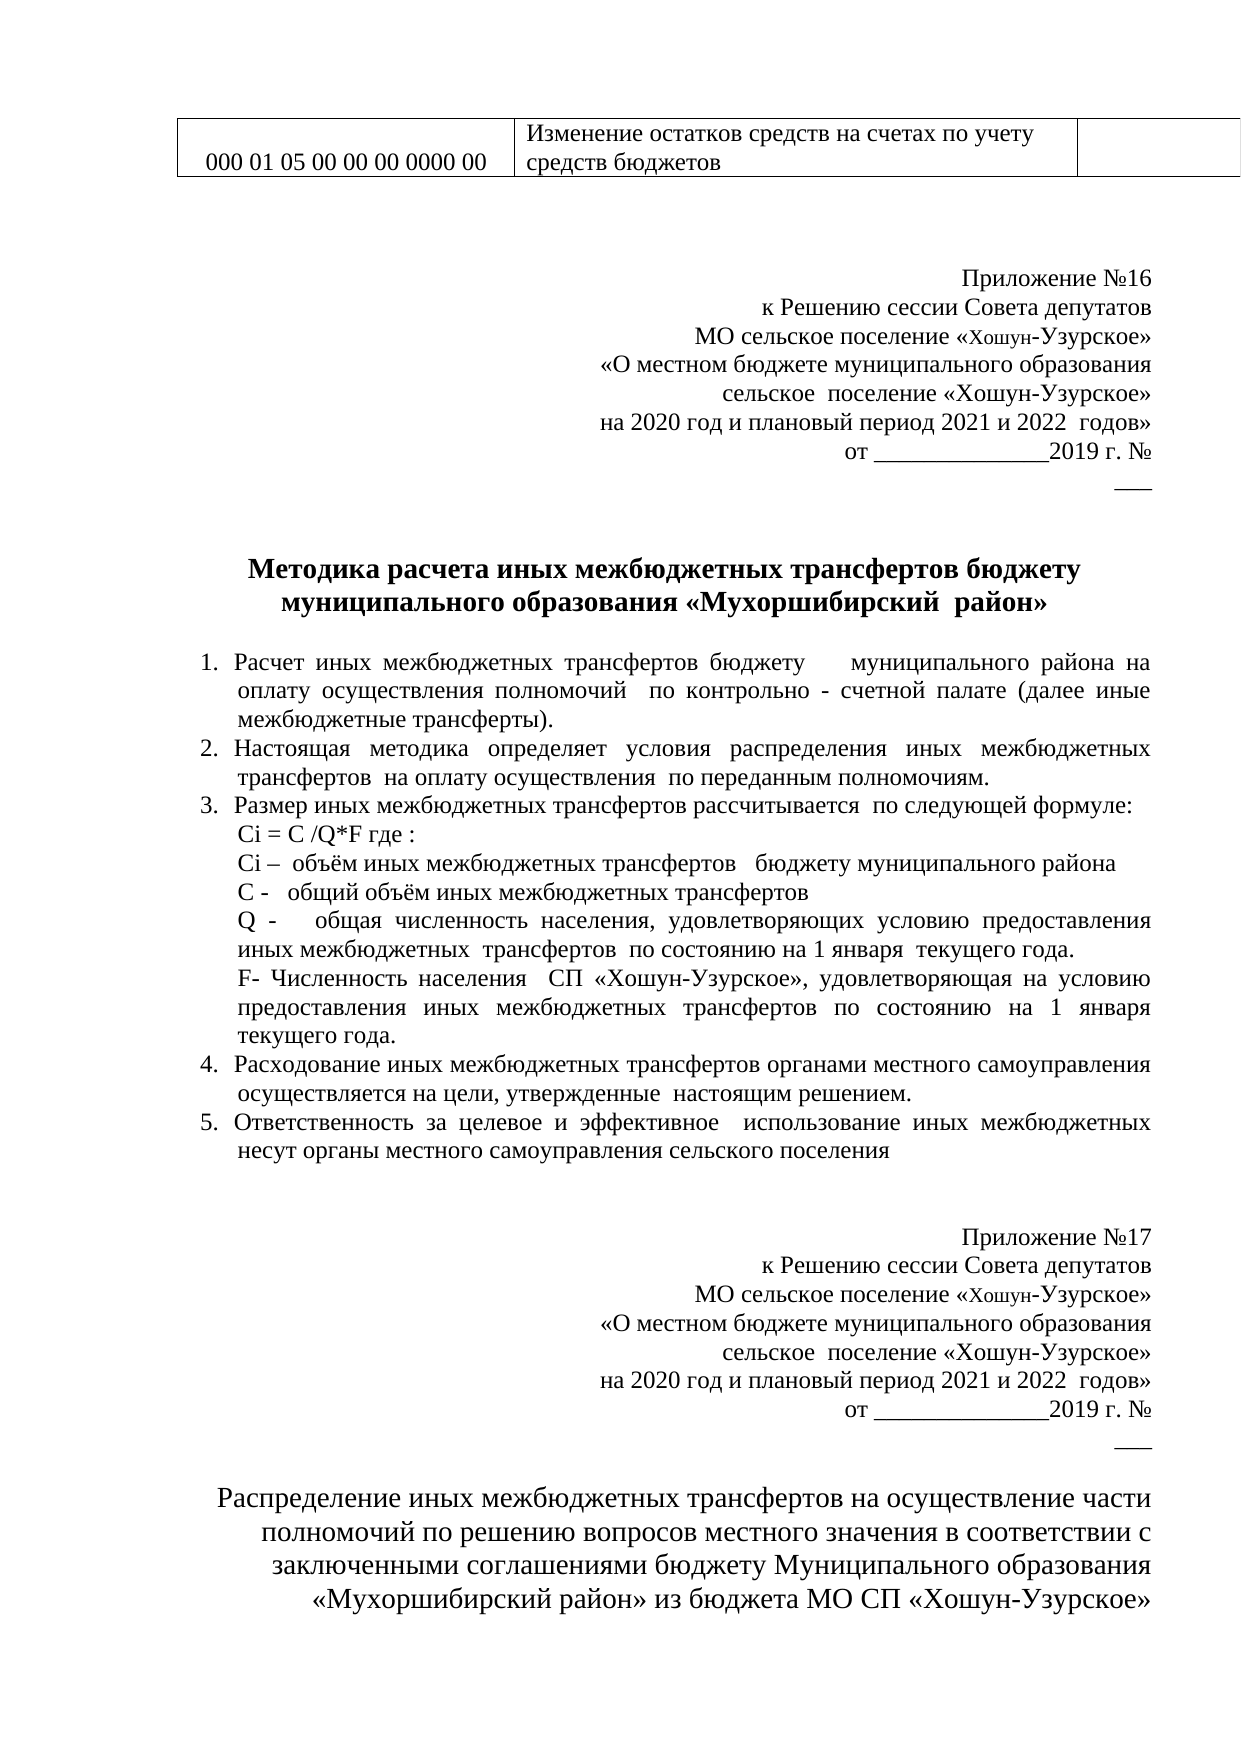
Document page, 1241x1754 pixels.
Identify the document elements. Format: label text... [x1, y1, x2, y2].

text Методика расчета иных межбюджетных трансфертов бюджету муниципального образования «Мухоршибирский район» [177, 551, 1152, 618]
list Настоящая методика определяет условия распределения иных межбюджетных трансфертов на оплату осуществления по переданным полномочиям. [200, 733, 1152, 790]
text от ______________2019 г. № ___ [177, 436, 1152, 493]
text С - общий объём иных межбюджетных трансфертов [237, 877, 1152, 905]
text «О местном бюджете муниципального образования [177, 1308, 1152, 1337]
text МО сельское поселение «Хошун-Узурское» [177, 1279, 1152, 1308]
text сельское поселение «Хошун-Узурское» [177, 1337, 1152, 1365]
text Приложение №17 [177, 1222, 1152, 1250]
table_cell 000 01 05 00 00 00 0000 00 [178, 119, 514, 176]
list Расходование иных межбюджетных трансфертов органами местного самоуправления осуществляется на цели, утвержденные настоящим решением. [200, 1049, 1152, 1107]
list Ответственность за целевое и эффективное использование иных межбюджетных несут органы местного самоуправления сельского поселения [200, 1107, 1152, 1164]
text от ______________2019 г. № ___ [177, 1394, 1152, 1452]
text Приложение №16 [177, 263, 1152, 292]
text к Решению сессии Совета депутатов [177, 1250, 1152, 1279]
text на 2020 год и плановый период 2021 и 2022 годов» [177, 407, 1152, 436]
text F- Численность населения СП «Хошун-Узурское», удовлетворяющая на условию предоставления иных межбюджетных трансфертов по состоянию на 1 января текущего года. [237, 963, 1152, 1049]
list Размер иных межбюджетных трансфертов рассчитывается по следующей формуле: [200, 790, 1152, 819]
text на 2020 год и плановый период 2021 и 2022 годов» [177, 1365, 1152, 1394]
table_cell [1078, 119, 1240, 176]
text «О местном бюджете муниципального образования [177, 349, 1152, 378]
table_cell Изменение остатков средств на счетах по учету средств бюджетов [515, 119, 1077, 176]
text Сi = C /Q*F где : [237, 819, 1152, 848]
text МО сельское поселение «Хошун-Узурское» [177, 321, 1152, 349]
text к Решению сессии Совета депутатов [177, 292, 1152, 321]
text Сi – объём иных межбюджетных трансфертов бюджету муниципального района [237, 848, 1152, 877]
list Расчет иных межбюджетных трансфертов бюджету муниципального района на оплату осуществления полномочий по контрольно - счетной палате (далее иные межбюджетные трансферты). [200, 647, 1152, 733]
text Распределение иных межбюджетных трансфертов на осуществление части полномочий по решению вопросов местного значения в соответствии с заключенными соглашениями бюджету Муниципального образования «Мухоршибирский район» из бюджета МО СП «Хошун-Узурское» [177, 1480, 1152, 1614]
text Q - общая численность населения, удовлетворяющих условию предоставления иных межбюджетных трансфертов по состоянию на 1 января текущего года. [237, 905, 1152, 963]
text сельское поселение «Хошун-Узурское» [177, 378, 1152, 407]
